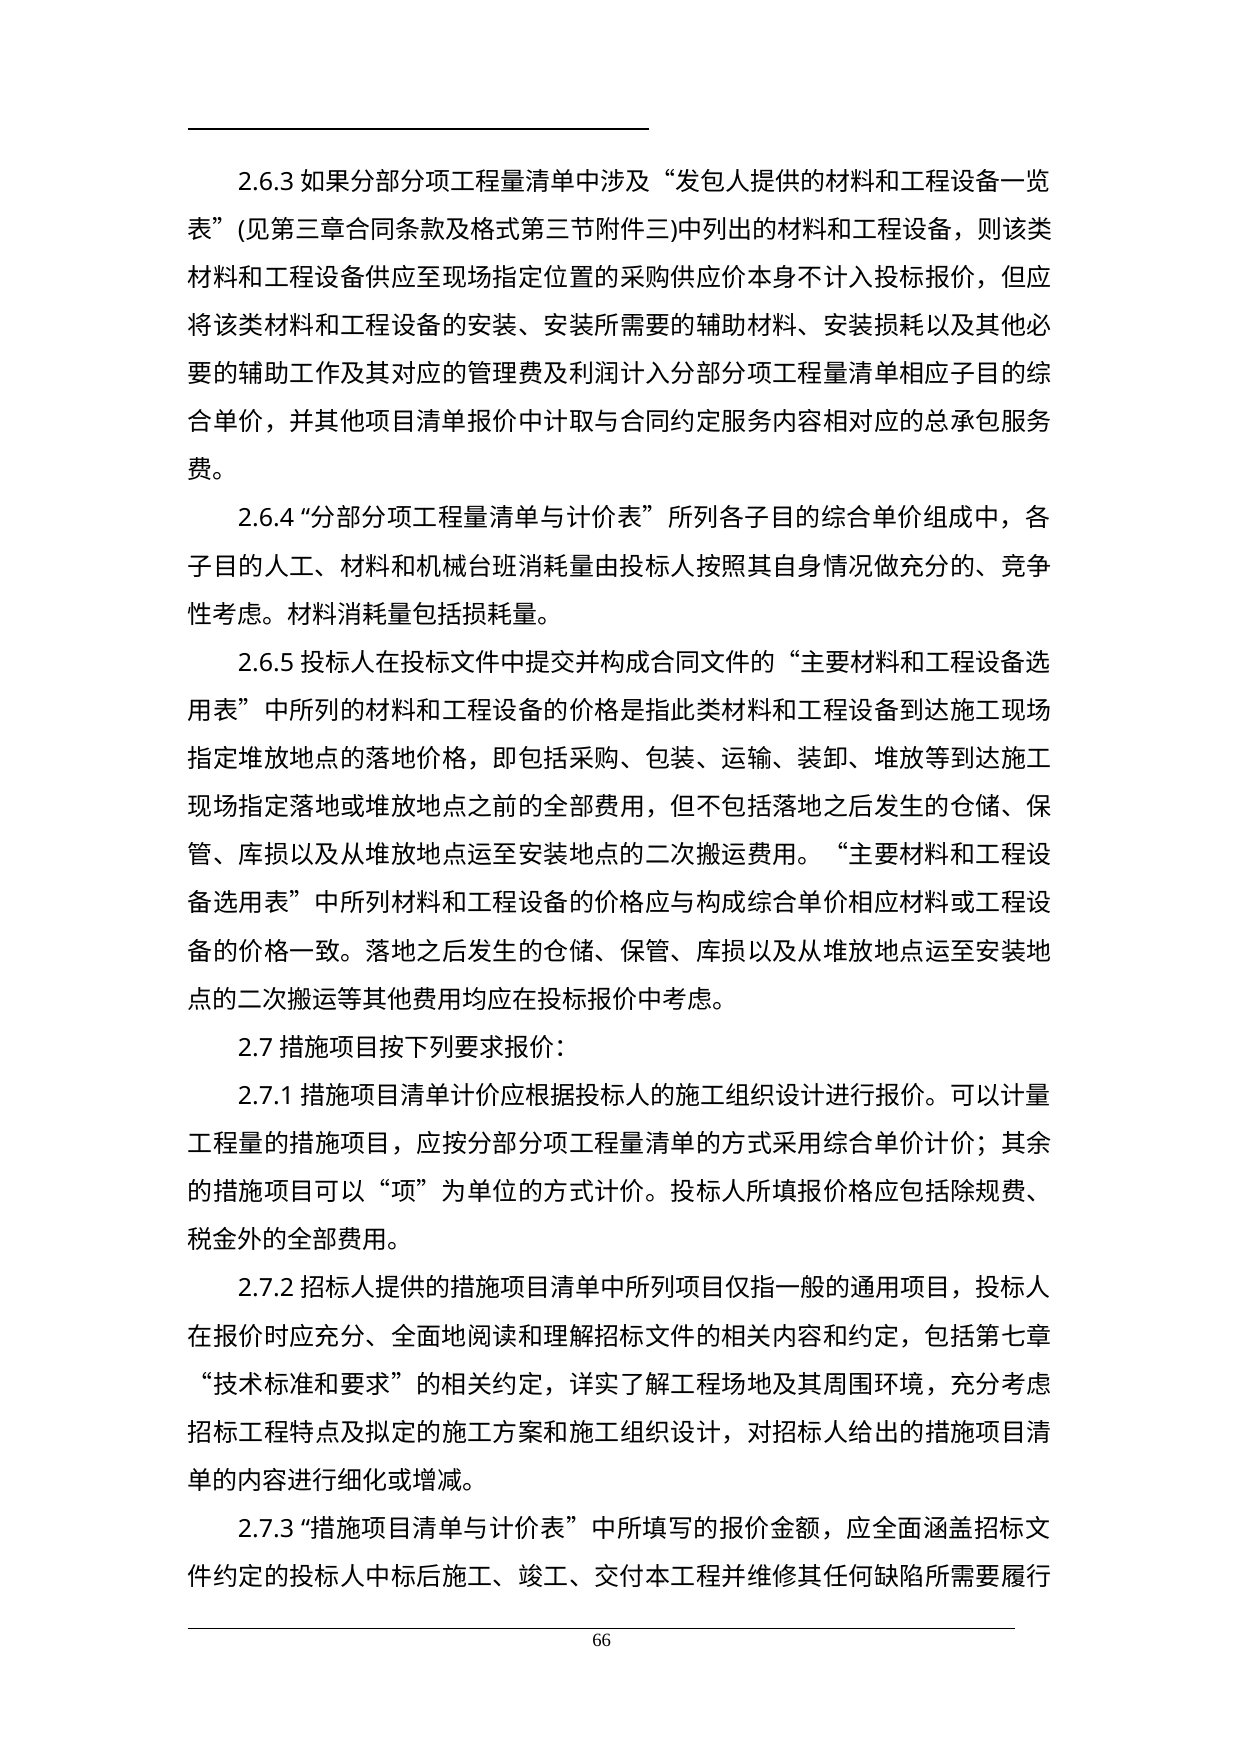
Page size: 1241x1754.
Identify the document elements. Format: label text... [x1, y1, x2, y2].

text 2.7.1 措施项目清单计价应根据投标人的施工组织设计进行报价。可以计量工程量的措施项目，应按分部分项工程量清单的方式采用综合单价计价；其余的措施项目可以“项”为单位的方式计价。投标人所填报价格应包括除规费、税金外的全部费用。 [188, 1069, 1053, 1262]
text 2.6.5 投标人在投标文件中提交并构成合同文件的“主要材料和工程设备选用表”中所列的材料和工程设备的价格是指此类材料和工程设备到达施工现场指定堆放地点的落地价格，即包括采购、包装、运输、装卸、堆放等到达施工现场指定落地或堆放地点之前的全部费用，但不包括落地之后发生的仓储、保管、库损以及从堆放地点运至安装地点的二次搬运费用。“主要材料和工程设备选用表”中所列材料和工程设备的价格应与构成综合单价相应材料或工程设备的价格一致。落地之后发生的仓储、保管、库损以及从堆放地点运至安装地点的二次搬运等其他费用均应在投标报价中考虑。 [188, 636, 1053, 1021]
text 2.6.3 如果分部分项工程量清单中涉及“发包人提供的材料和工程设备一览表”(见第三章合同条款及格式第三节附件三)中列出的材料和工程设备，则该类材料和工程设备供应至现场指定位置的采购供应价本身不计入投标报价，但应将该类材料和工程设备的安装、安装所需要的辅助材料、安装损耗以及其他必要的辅助工作及其对应的管理费及利润计入分部分项工程量清单相应子目的综合单价，并其他项目清单报价中计取与合同约定服务内容相对应的总承包服务费。 [188, 155, 1053, 492]
text 2.7.2 招标人提供的措施项目清单中所列项目仅指一般的通用项目，投标人在报价时应充分、全面地阅读和理解招标文件的相关内容和约定，包括第七章“技术标准和要求”的相关约定，详实了解工程场地及其周围环境，充分考虑招标工程特点及拟定的施工方案和施工组织设计，对招标人给出的措施项目清单的内容进行细化或增减。 [188, 1262, 1053, 1503]
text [188, 1503, 1053, 1599]
text 2.7 措施项目按下列要求报价： [188, 1021, 1053, 1069]
text 2.6.4 “分部分项工程量清单与计价表”所列各子目的综合单价组成中，各子目的人工、材料和机械台班消耗量由投标人按照其自身情况做充分的、竞争性考虑。材料消耗量包括损耗量。 [188, 492, 1053, 636]
